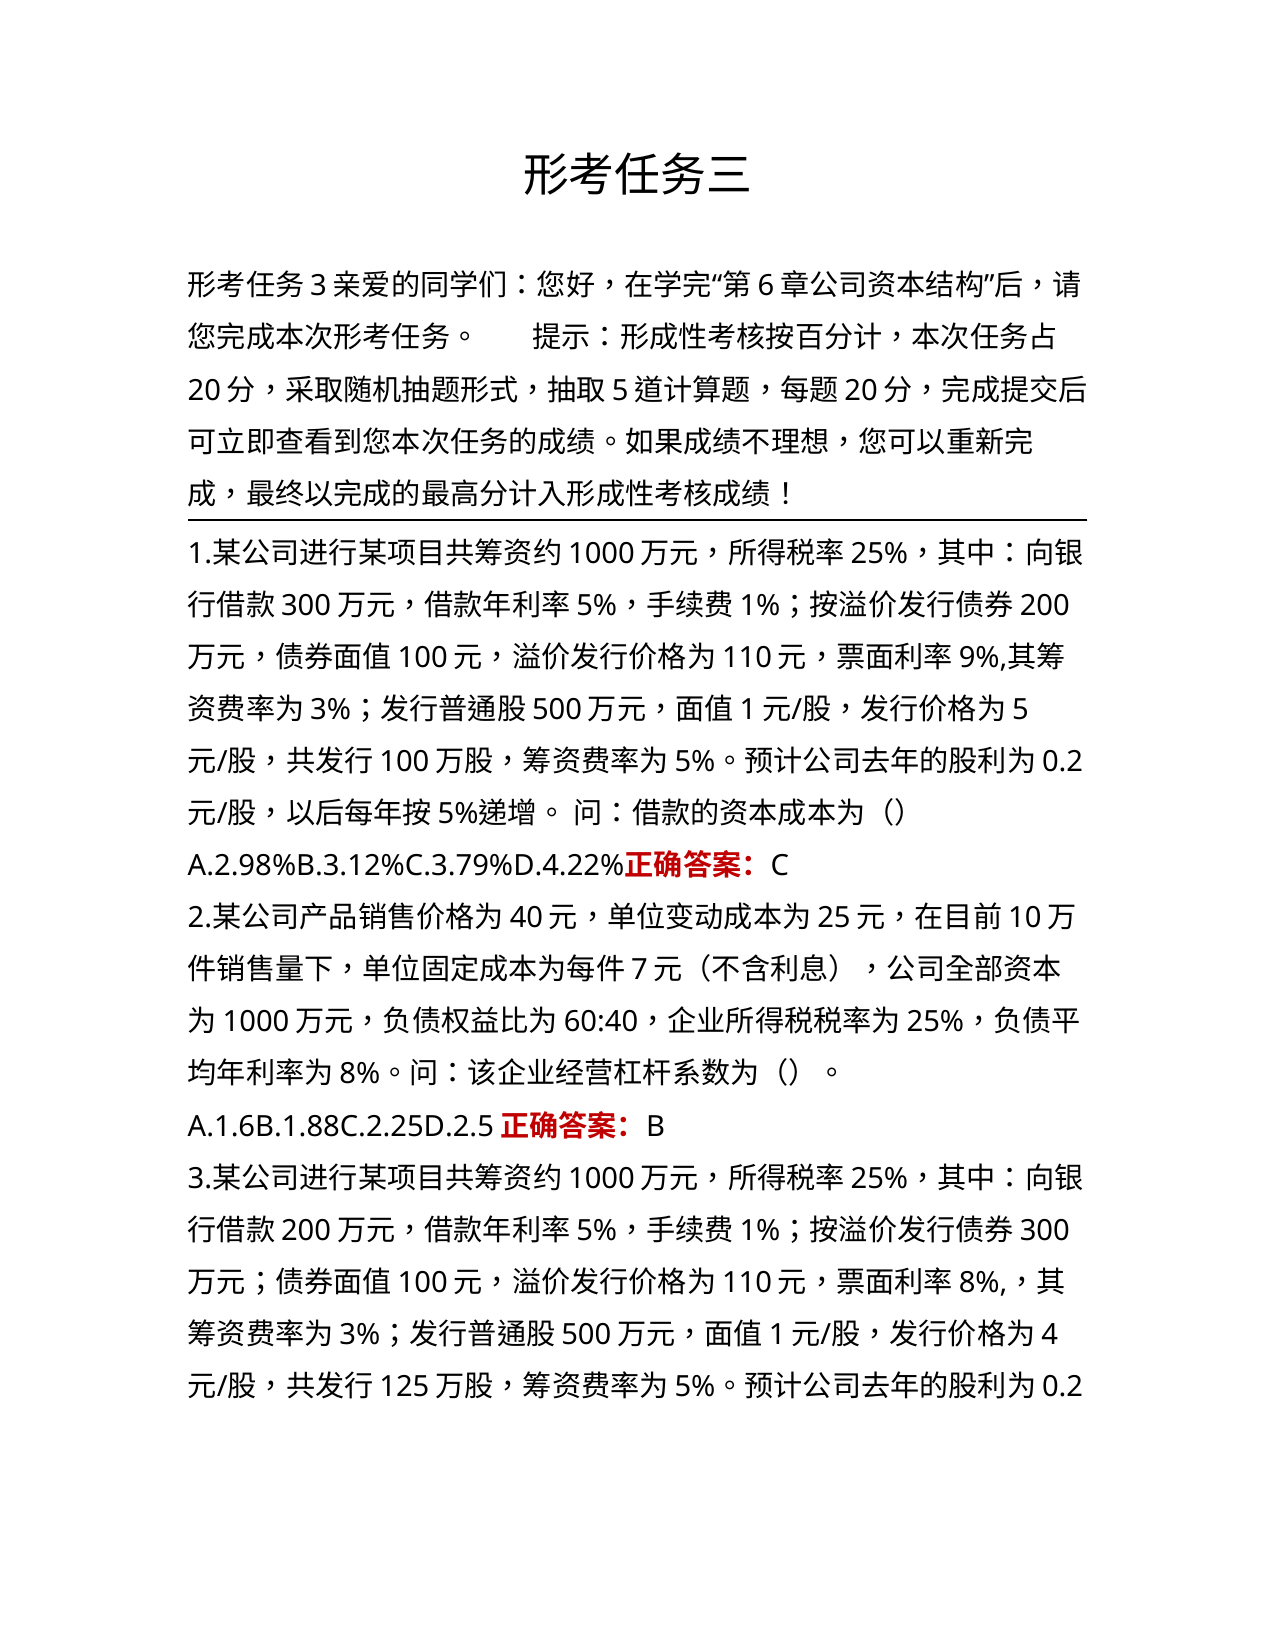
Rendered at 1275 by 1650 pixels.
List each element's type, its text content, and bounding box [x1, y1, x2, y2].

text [187, 1146, 1087, 1407]
text 形考任务3亲爱的同学们：您好，在学完“第6章公司资本结构”后，请您完成本次形考任务。 提示：形成性考核按百分计，本次任务占20分，采取随机抽题形式，抽取5道计算题，每题20分，完成提交后可立即查看到您本次任务的成绩。如果成绩不理想，您可以重新完成，最终以完成的最高分计入形成性考核成绩！ [187, 254, 1087, 521]
text 形考任务三 [187, 150, 1087, 202]
text 2.某公司产品销售价格为40元，单位变动成本为25元，在目前10万件销售量下，单位固定成本为每件7元（不含利息），公司全部资本为1000万元，负债权益比为60:40，企业所得税税率为25%，负债平均年利率为8%。问：该企业经营杠杆系数为（）。 [187, 886, 1087, 1094]
text A.1.6B.1.88C.2.25D.2.5正确答案：B [187, 1094, 1087, 1146]
text 1.某公司进行某项目共筹资约1000万元，所得税率25%，其中：向银行借款300万元，借款年利率5%，手续费1%；按溢价发行债券200万元，债券面值100元，溢价发行价格为110元，票面利率9%,其筹资费率为3%；发行普通股500万元，面值1元/股，发行价格为5元/股，共发行100万股，筹资费率为5%。预计公司去年的股利为0.2元/股，以后每年按5%递增。 问：借款的资本成本为（） [187, 521, 1087, 834]
text A.2.98%B.3.12%C.3.79%D.4.22%正确答案：C [187, 834, 1087, 886]
